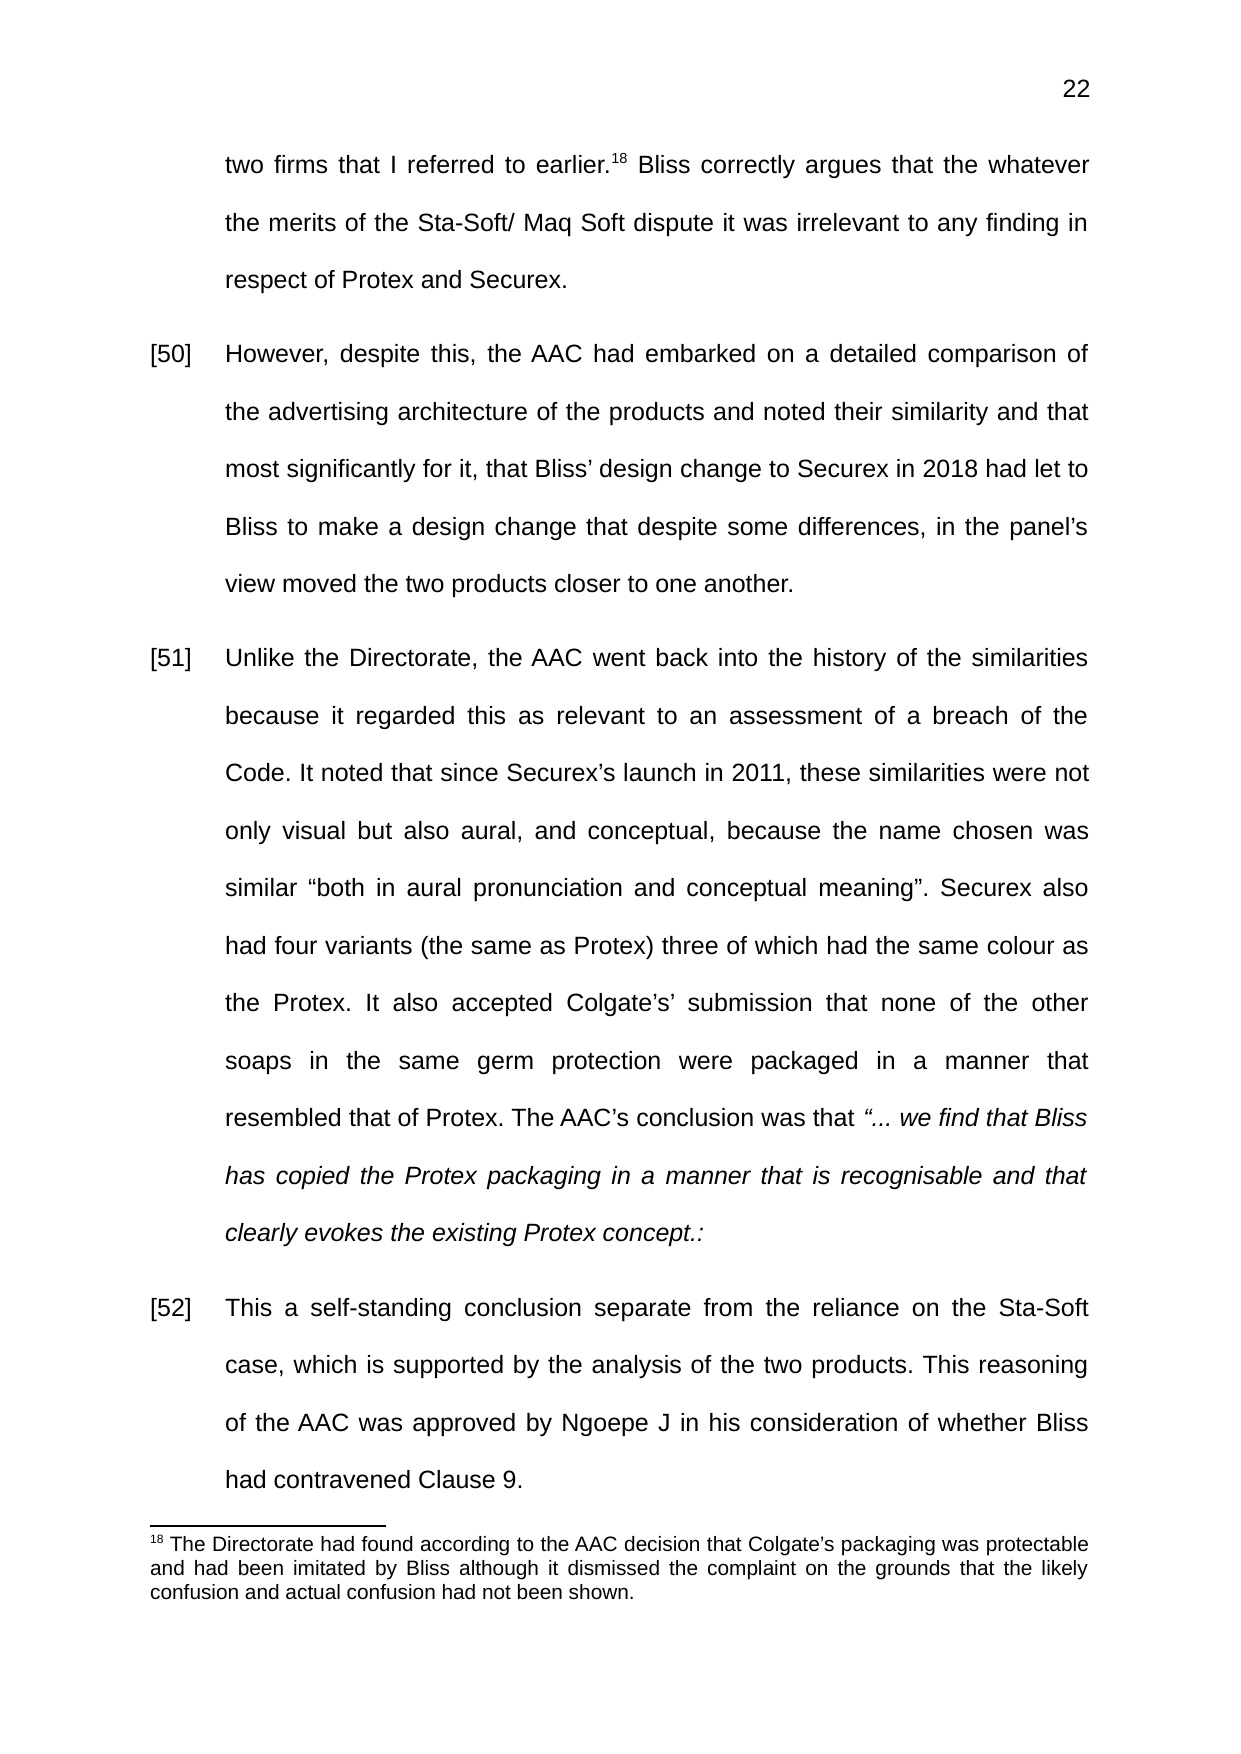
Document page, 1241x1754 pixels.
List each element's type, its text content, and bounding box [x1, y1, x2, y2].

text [150, 150, 1090, 294]
text [52] This a self-standing conclusion separate from the reliance on the Sta-Soft case, which is supported by the analysis of the two products. This reasoning of the AAC was approved by Ngoepe J in his consideration of whether Bliss had contravened Clause 9. [150, 1292, 1090, 1494]
text [51] Unlike the Directorate, the AAC went back into the history of the similarities because it regarded this as relevant to an assessment of a breach of the Code. It noted that since Securex’s launch in 2011, these similarities were not only visual but also aural, and conceptual, because the name chosen was similar “both in aural pronunciation and conceptual meaning”. Securex also had four variants (the same as Protex) three of which had the same colour as the Protex. It also accepted Colgate’s’ submission that none of the other soaps in the same germ protection were packaged in a manner that resembled that of Protex. The AAC’s conclusion was that “... we find that Bliss has copied the Protex packaging in a manner that is recognisable and that clearly evokes the existing Protex concept.: [150, 643, 1090, 1247]
text [50] However, despite this, the AAC had embarked on a detailed comparison of the advertising architecture of the products and noted their similarity and that most significantly for it, that Bliss’ design change to Securex in 2018 had let to Bliss to make a design change that despite some differences, in the panel’s view moved the two products closer to one another. [150, 339, 1090, 598]
